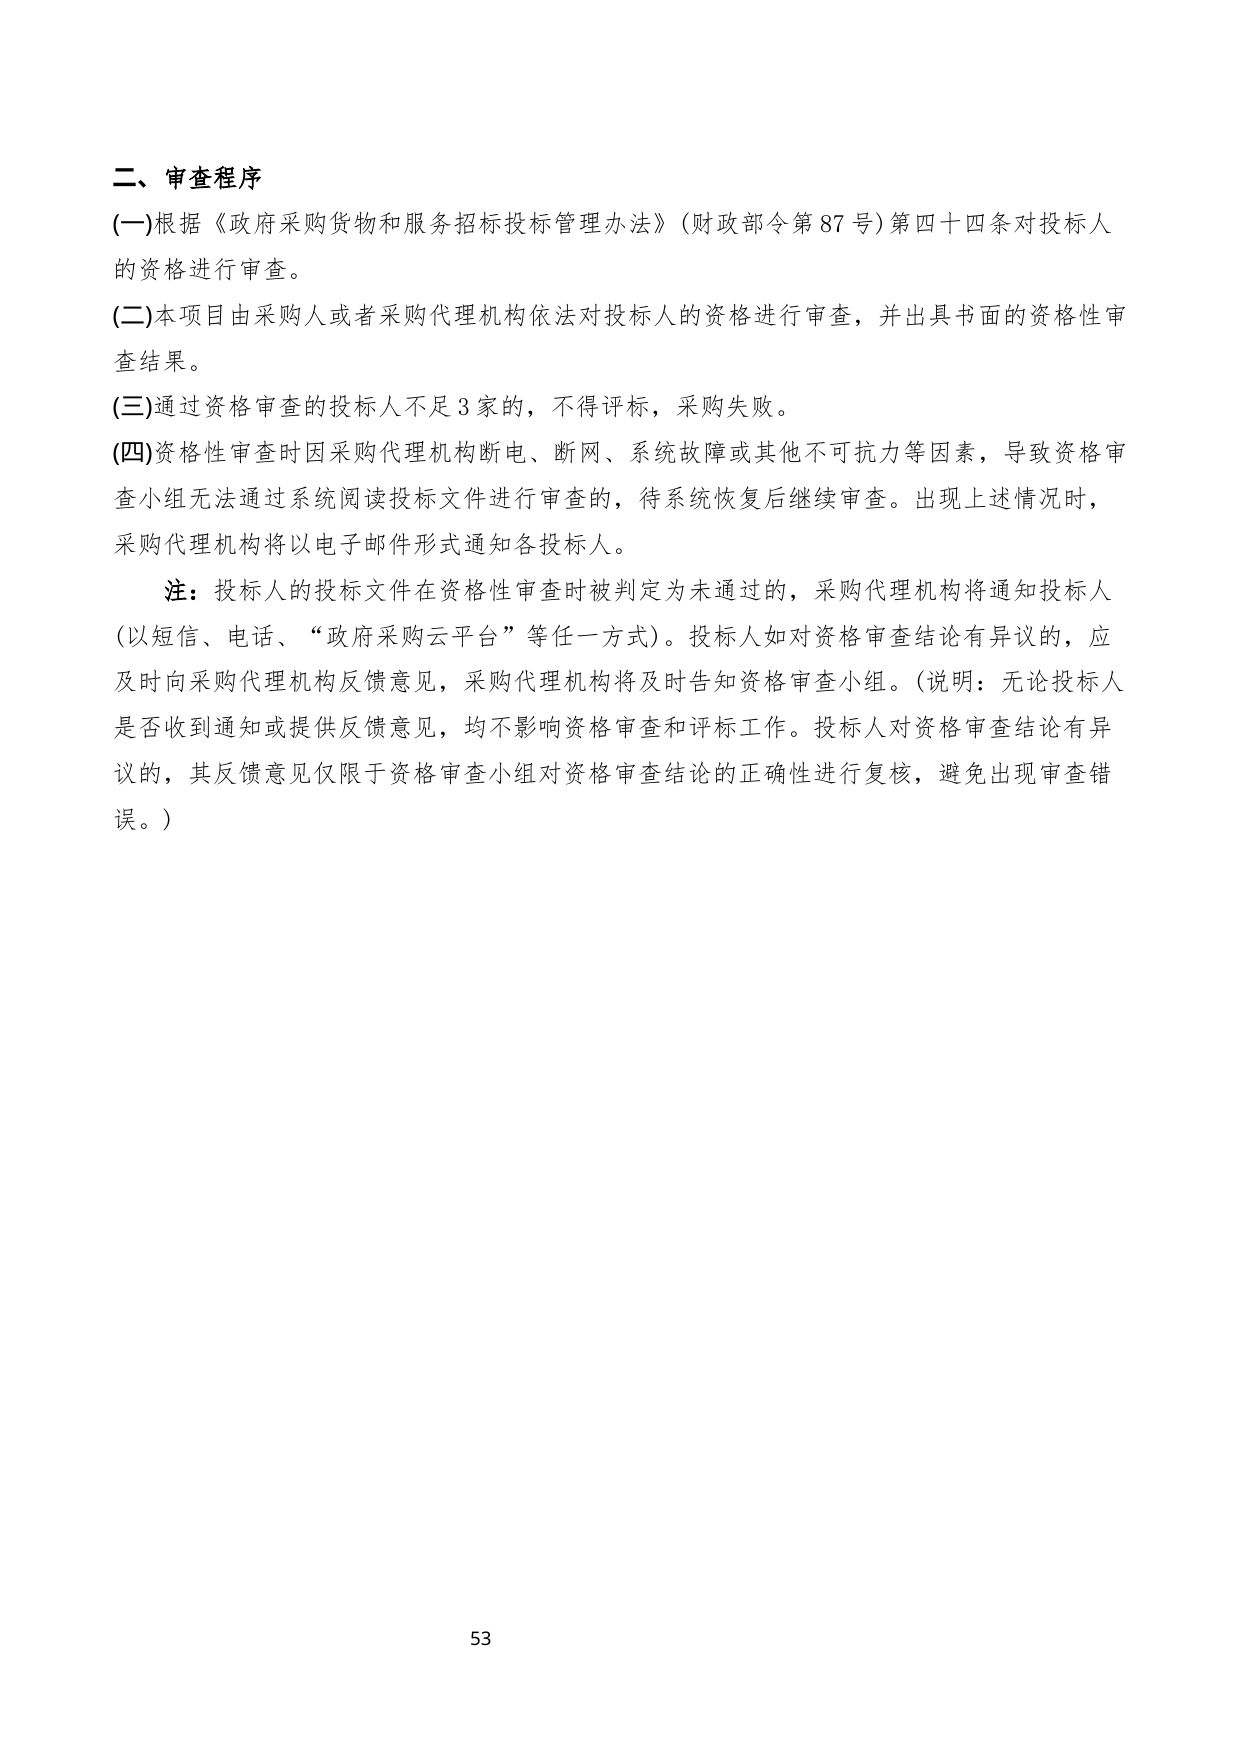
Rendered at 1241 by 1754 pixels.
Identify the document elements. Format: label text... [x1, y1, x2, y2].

list 审查程序 [112, 150, 1128, 196]
list 资格性审查时因采购代理机构断电、断网、系统故障或其他不可抗力等因素，导致资格审查小组无法通过系统阅读投标文件进行审查的，待系统恢复后继续审查。出现上述情况时，采购代理机构将以电子邮件形式通知各投标人。 [112, 425, 1128, 562]
list 本项目由采购人或者采购代理机构依法对投标人的资格进行审查，并出具书面的资格性审查结果。 [112, 287, 1128, 379]
list 通过资格审查的投标人不足3家的，不得评标，采购失败。 [112, 379, 1128, 425]
list 根据《政府采购货物和服务招标投标管理办法》(财政部令第87号)第四十四条对投标人的资格进行审查。 [112, 196, 1128, 287]
list 注：投标人的投标文件在资格性审查时被判定为未通过的，采购代理机构将通知投标人(以短信、电话、“政府采购云平台”等任一方式)。投标人如对资格审查结论有异议的，应及时向采购代理机构反馈意见，采购代理机构将及时告知资格审查小组。(说明：无论投标人是否收到通知或提供反馈意见，均不影响资格审查和评标工作。投标人对资格审查结论有异议的，其反馈意见仅限于资格审查小组对资格审查结论的正确性进行复核，避免出现审查错误。) [112, 562, 1128, 837]
